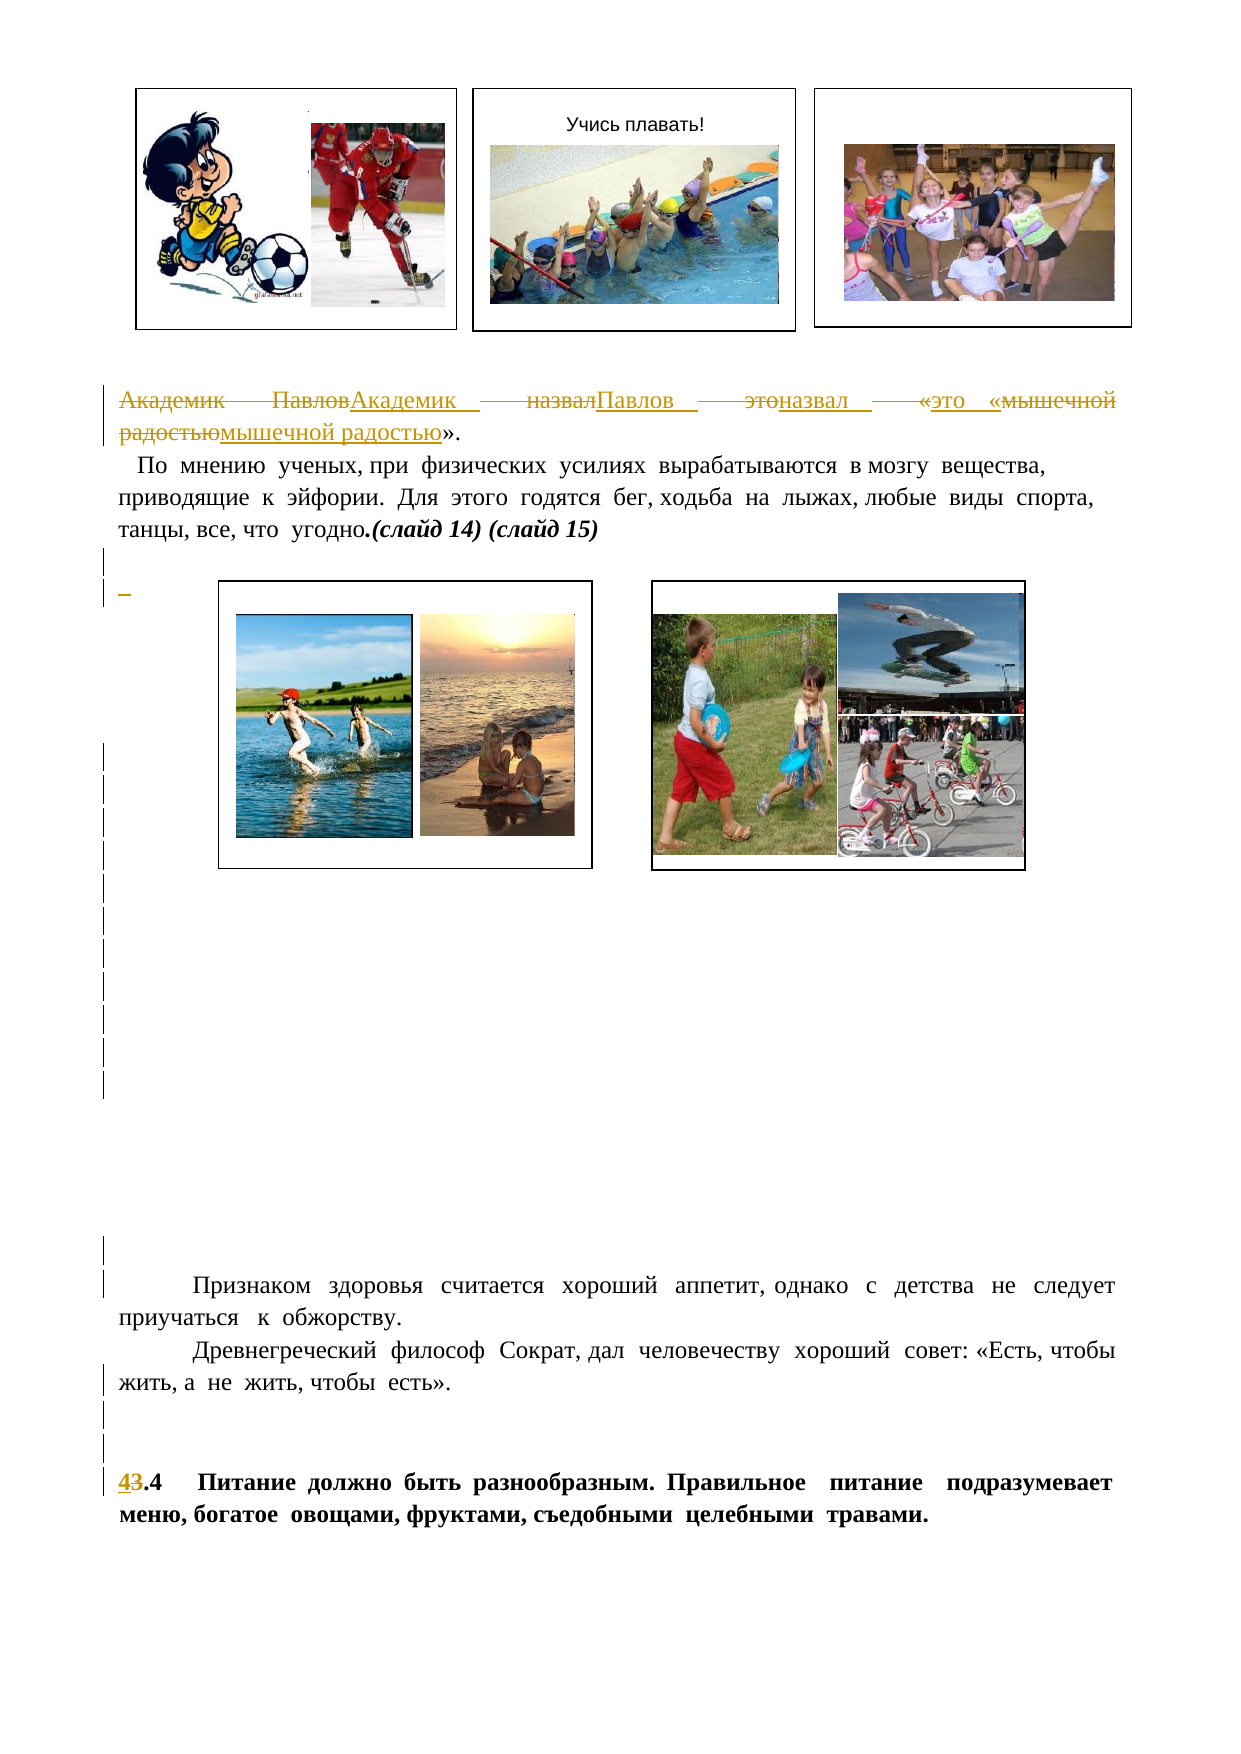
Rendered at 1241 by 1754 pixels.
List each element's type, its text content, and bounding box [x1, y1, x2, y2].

picture [838, 593, 1024, 714]
text Признаком здоровья считается хороший аппетит, однако с детства не следует приучаться к обжорству. [118, 1270, 1116, 1331]
picture [236, 614, 413, 838]
picture [420, 614, 575, 836]
picture [311, 123, 445, 307]
text .4 Питание должно быть разнообразным. Правильное питание подразумевает меню, богатое овощами, фруктами, съедобными целебными травами. [118, 1467, 1114, 1527]
picture [490, 145, 779, 304]
picture [844, 144, 1115, 301]
text Древнегреческий философ Сократ, дал человечеству хороший совет: «Есть, чтобы жить, а не жить, чтобы есть». [118, 1335, 1116, 1396]
picture [838, 716, 1024, 857]
picture [653, 614, 837, 855]
text ». [118, 385, 1116, 446]
text По мнению ученых, при физических усилиях вырабатываются в мозгу вещества, приводящие к эйфории. Для этого годятся бег, ходьба на лыжах, любые виды спорта, танцы, все, что угодно.(слайд 14) (слайд 15) [118, 451, 1116, 543]
picture [143, 111, 309, 303]
